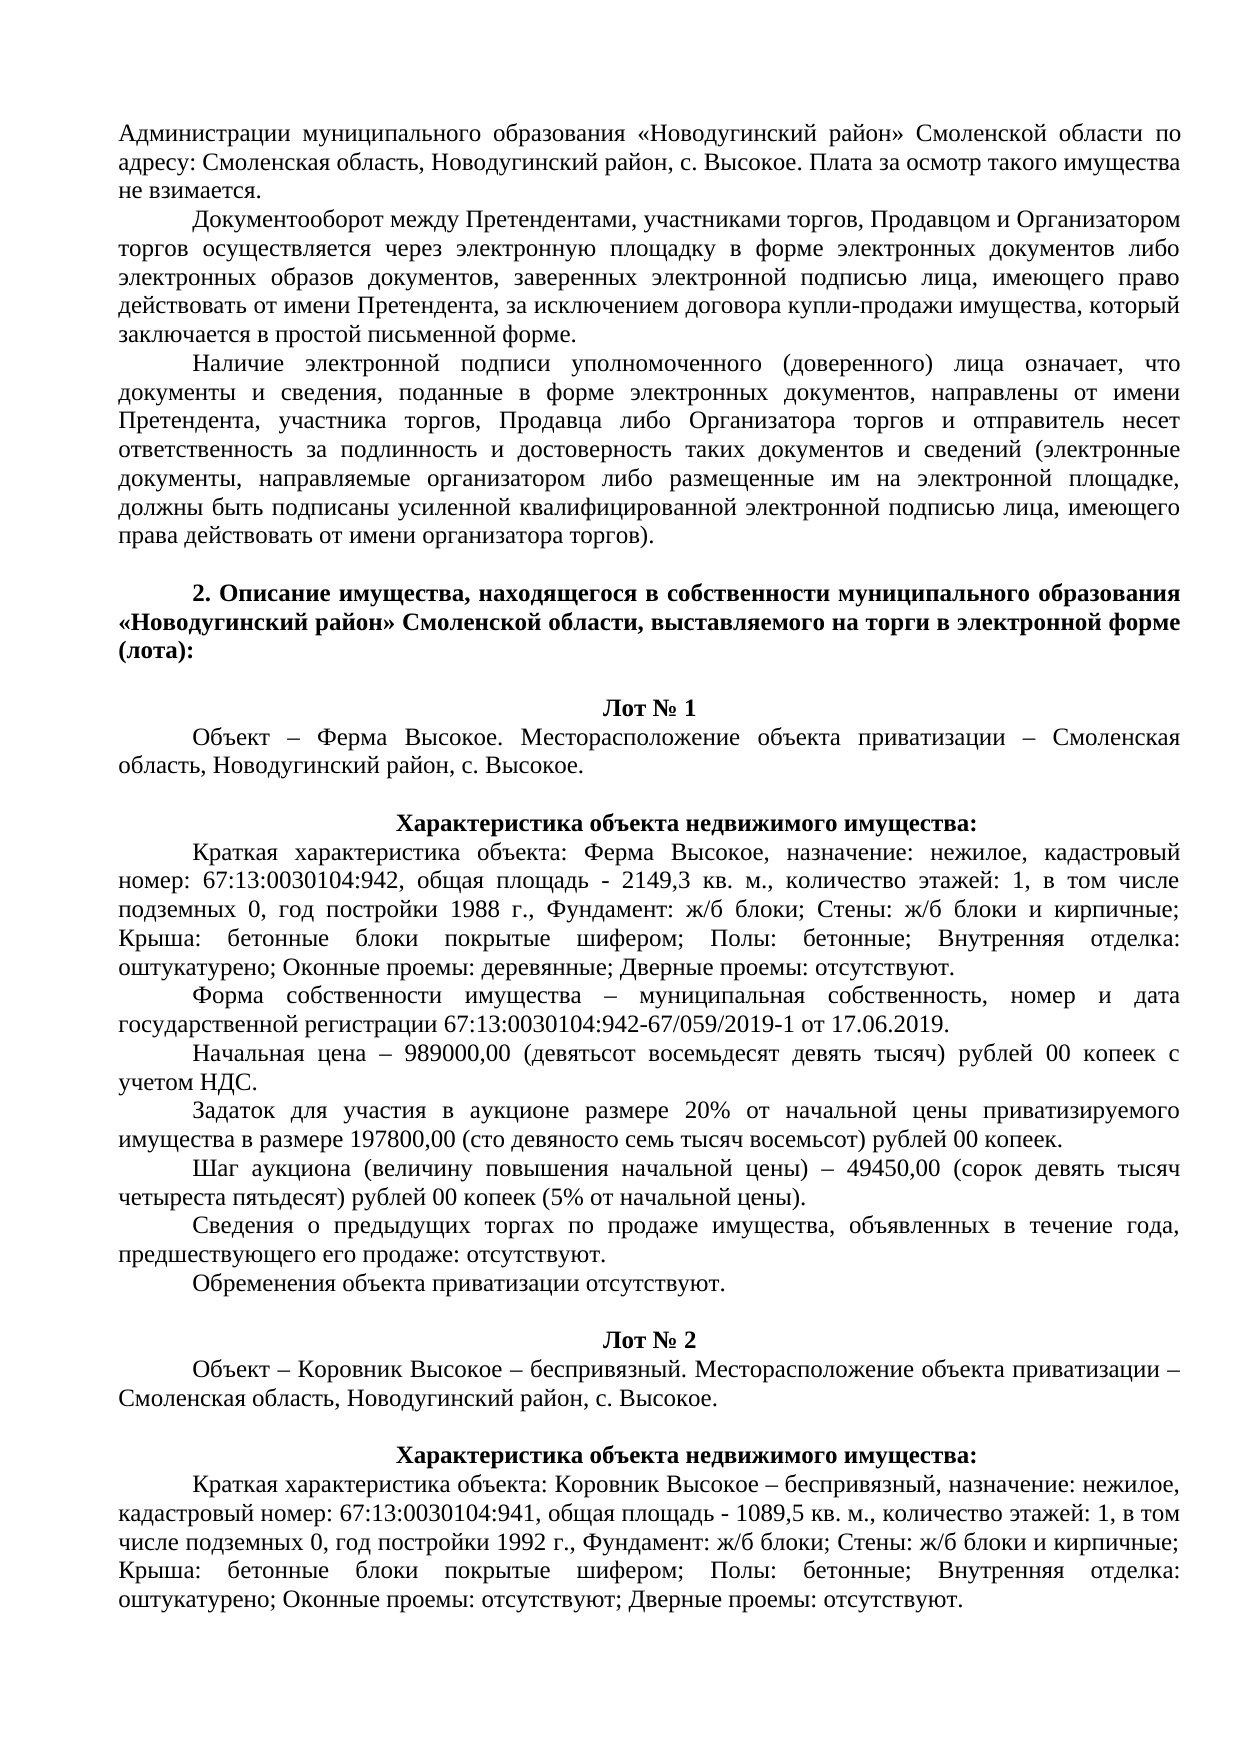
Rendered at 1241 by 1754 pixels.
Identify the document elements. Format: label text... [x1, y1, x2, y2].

text Обременения объекта приватизации отсутствуют. [118, 1268, 1181, 1297]
text Объект – Ферма Высокое. Месторасположение объекта приватизации – Смоленская область, Новодугинский район, с. Высокое. [118, 722, 1181, 779]
text Начальная цена – 989000,00 (девятьсот восемьдесят девять тысяч) рублей 00 копеек с учетом НДС. [118, 1038, 1181, 1096]
text Форма собственности имущества – муниципальная собственность, номер и дата государственной регистрации 67:13:0030104:942-67/059/2019-1 от 17.06.2019. [118, 981, 1181, 1038]
text Сведения о предыдущих торгах по продаже имущества, объявленных в течение года, предшествующего его продаже: отсутствуют. [118, 1211, 1181, 1268]
text Шаг аукциона (величину повышения начальной цены) – 49450,00 (сорок девять тысяч четыреста пятьдесят) рублей 00 копеек (5% от начальной цены). [118, 1153, 1181, 1211]
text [118, 118, 1181, 204]
text Лот № 1 [118, 693, 1181, 722]
text Краткая характеристика объекта: Коровник Высокое – беспривязный, назначение: нежилое, кадастровый номер: 67:13:0030104:941, общая площадь - 1089,5 кв. м., количество этажей: 1, в том числе подземных 0, год постройки 1992 г., Фундамент: ж/б блоки; Стены: ж/б блоки и кирпичные; Крыша: бетонные блоки покрытые шифером; Полы: бетонные; Внутренняя отделка: оштукатурено; Оконные проемы: отсутствуют; Дверные проемы: отсутствуют. [118, 1469, 1181, 1613]
text Характеристика объекта недвижимого имущества: [118, 808, 1181, 837]
text Характеристика объекта недвижимого имущества: [118, 1441, 1181, 1469]
text Лот № 2 [118, 1326, 1181, 1354]
text Задаток для участия в аукционе размере 20% от начальной цены приватизируемого имущества в размере 197800,00 (сто девяносто семь тысяч восемьсот) рублей 00 копеек. [118, 1096, 1181, 1153]
text Наличие электронной подписи уполномоченного (доверенного) лица означает, что документы и сведения, поданные в форме электронных документов, направлены от имени Претендента, участника торгов, Продавца либо Организатора торгов и отправитель несет ответственность за подлинность и достоверность таких документов и сведений (электронные документы, направляемые организатором либо размещенные им на электронной площадке, должны быть подписаны усиленной квалифицированной электронной подписью лица, имеющего права действовать от имени организатора торгов). [118, 348, 1181, 549]
text Документооборот между Претендентами, участниками торгов, Продавцом и Организатором торгов осуществляется через электронную площадку в форме электронных документов либо электронных образов документов, заверенных электронной подписью лица, имеющего право действовать от имени Претендента, за исключением договора купли-продажи имущества, который заключается в простой письменной форме. [118, 204, 1181, 348]
text Краткая характеристика объекта: Ферма Высокое, назначение: нежилое, кадастровый номер: 67:13:0030104:942, общая площадь - 2149,3 кв. м., количество этажей: 1, в том числе подземных 0, год постройки 1988 г., Фундамент: ж/б блоки; Стены: ж/б блоки и кирпичные; Крыша: бетонные блоки покрытые шифером; Полы: бетонные; Внутренняя отделка: оштукатурено; Оконные проемы: деревянные; Дверные проемы: отсутствуют. [118, 837, 1181, 981]
text Объект – Коровник Высокое – беспривязный. Месторасположение объекта приватизации – Смоленская область, Новодугинский район, с. Высокое. [118, 1354, 1181, 1412]
text 2. Описание имущества, находящегося в собственности муниципального образования «Новодугинский район» Смоленской области, выставляемого на торги в электронной форме (лота): [118, 578, 1181, 664]
